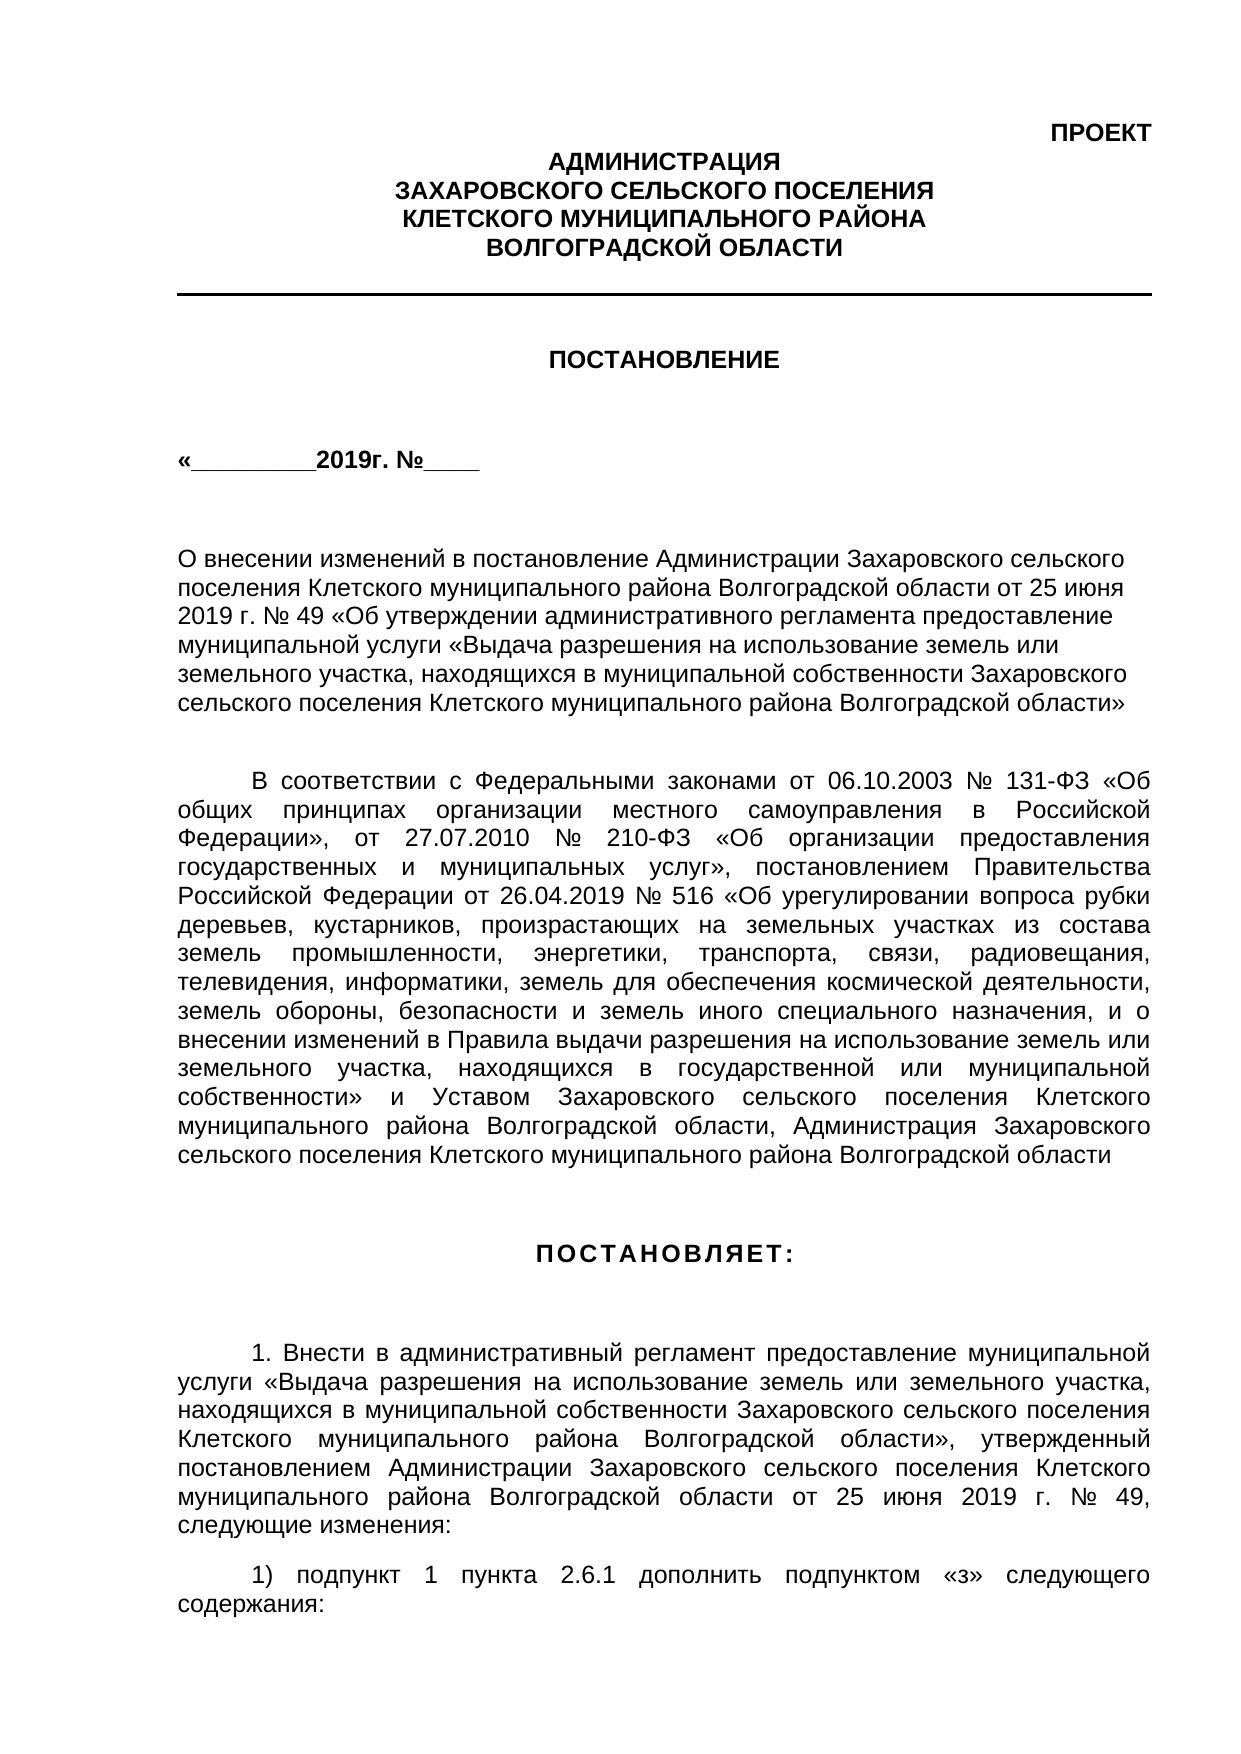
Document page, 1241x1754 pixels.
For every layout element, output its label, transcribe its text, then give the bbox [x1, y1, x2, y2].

text 1. Внести в административный регламент предоставление муниципальной услуги «Выдача разрешения на использование земель или земельного участка, находящихся в муниципальной собственности Захаровского сельского поселения Клетского муниципального района Волгоградской области», утвержденный постановлением Администрации Захаровского сельского поселения Клетского муниципального района Волгоградской области от 25 июня 2019 г. № 49, следующие изменения: [177, 1338, 1152, 1539]
text ПРОЕКТ [177, 118, 1152, 147]
text АДМИНИСТРАЦИЯ [177, 147, 1152, 176]
text ПОСТАНОВЛЕНИЕ [177, 345, 1152, 374]
text КЛЕТСКОГО МУНИЦИПАЛЬНОГО РАЙОНА [177, 204, 1152, 233]
text О внесении изменений в постановление Администрации Захаровского сельского поселения Клетского муниципального района Волгоградской области от 25 июня 2019 г. № 49 «Об утверждении административного регламента предоставление муниципальной услуги «Выдача разрешения на использование земель или земельного участка, находящихся в муниципальной собственности Захаровского сельского поселения Клетского муниципального района Волгоградской области» [177, 544, 1152, 716]
text ПОСТАНОВЛЯЕТ: [177, 1239, 1152, 1267]
text ВОЛГОГРАДСКОЙ ОБЛАСТИ [177, 233, 1152, 262]
text В соответствии с Федеральными законами от 06.10.2003 № 131-ФЗ «Об общих принципах организации местного самоуправления в Российской Федерации», от 27.07.2010 № 210-ФЗ «Об организации предоставления государственных и муниципальных услуг», постановлением Правительства Российской Федерации от 26.04.2019 № 516 «Об урегулировании вопроса рубки деревьев, кустарников, произрастающих на земельных участках из состава земель промышленности, энергетики, транспорта, связи, радиовещания, телевидения, информатики, земель для обеспечения космической деятельности, земель обороны, безопасности и земель иного специального назначения, и о внесении изменений в Правила выдачи разрешения на использование земель или земельного участка, находящихся в государственной или муниципальной собственности» и Уставом Захаровского сельского поселения Клетского муниципального района Волгоградской области, Администрация Захаровского сельского поселения Клетского муниципального района Волгоградской области [177, 766, 1152, 1168]
text «_________2019г. №____ [177, 444, 1152, 473]
text ЗАХАРОВСКОГО СЕЛЬСКОГО ПОСЕЛЕНИЯ [177, 176, 1152, 204]
text 1) подпункт 1 пункта 2.6.1 дополнить подпунктом «з» следующего содержания: [177, 1560, 1152, 1617]
